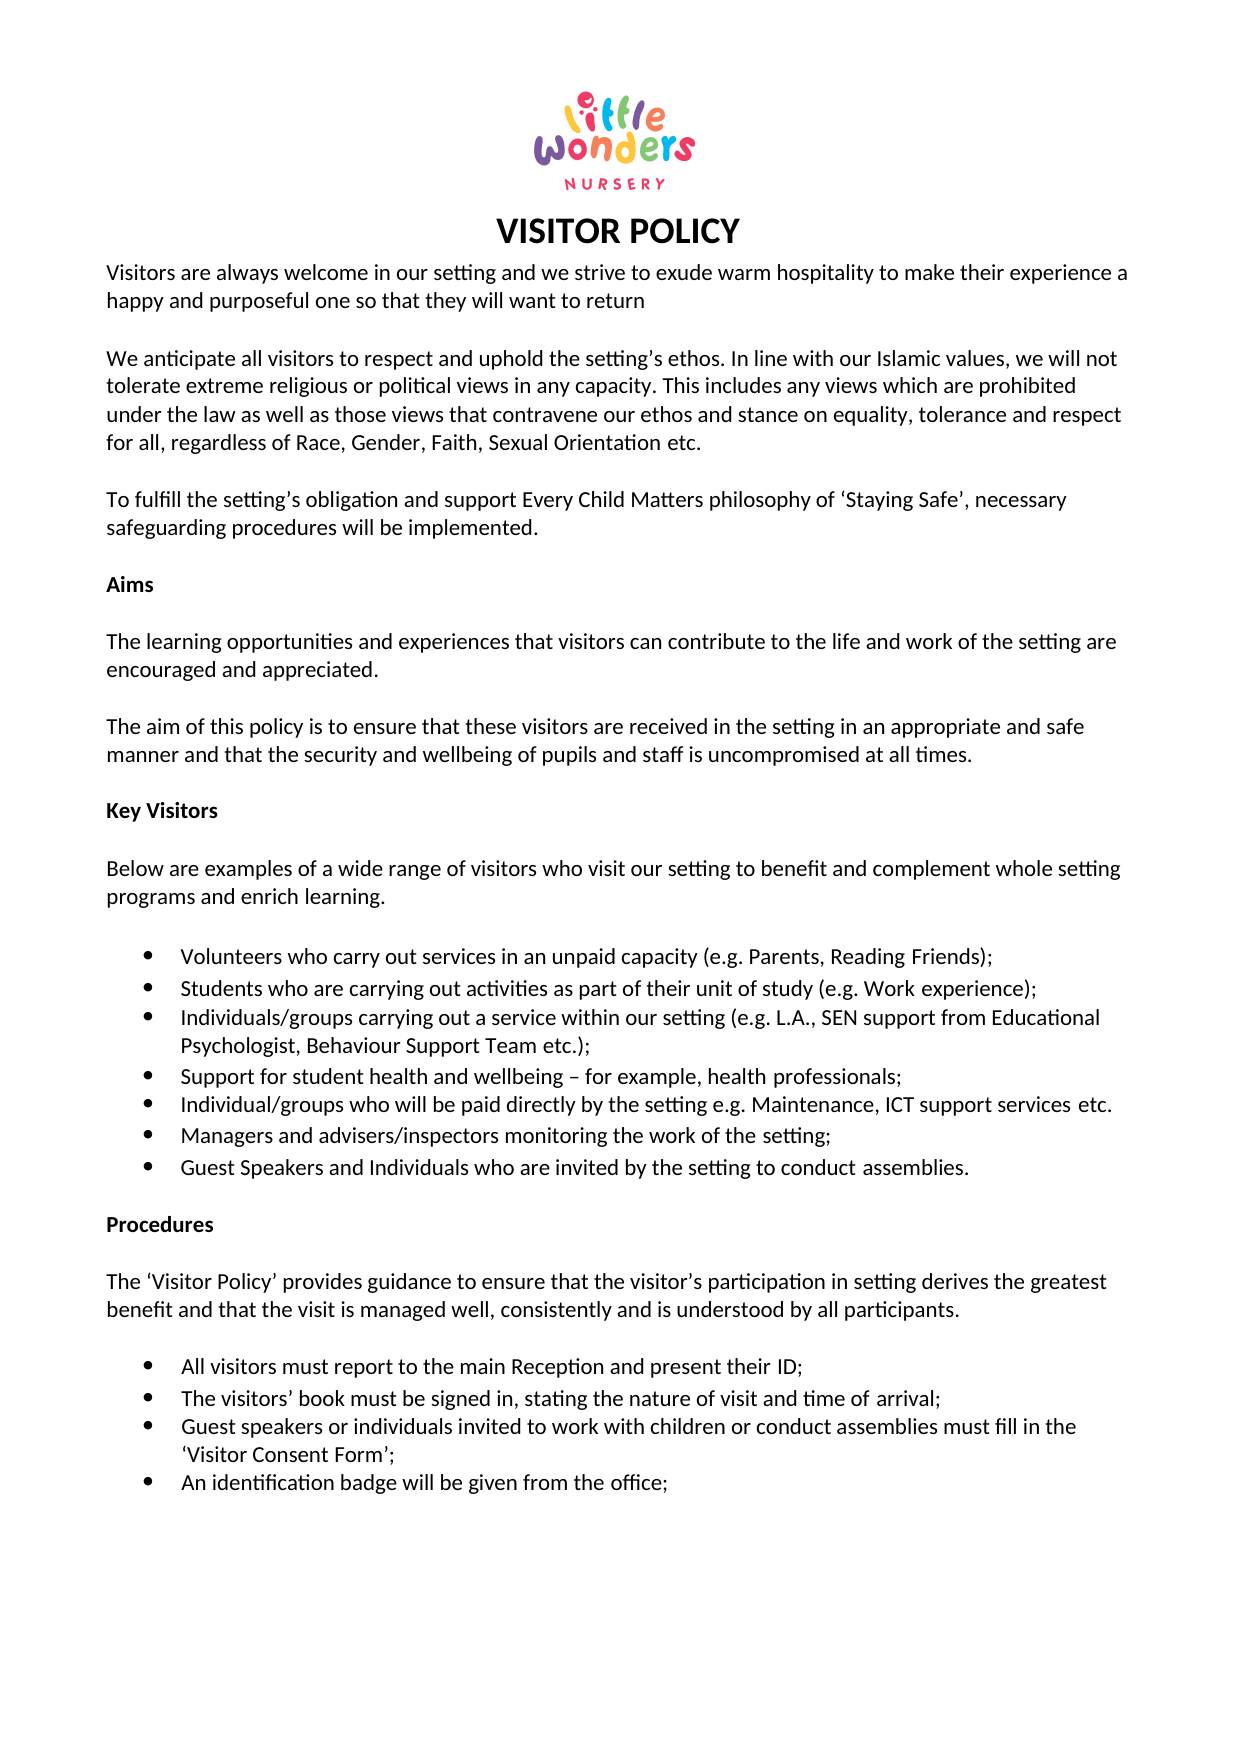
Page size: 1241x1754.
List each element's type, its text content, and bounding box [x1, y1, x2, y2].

list The visitors’ book must be signed in, stating the nature of visit and time of arrival; [144, 1381, 1146, 1412]
text We anticipate all visitors to respect and uphold the setting’s ethos. In line with our Islamic values, we will not tolerate extreme religious or political views in any capacity. This includes any views which are prohibited under the law as well as those views that contravene our ethos and stance on equality, tolerance and respect for all, regardless of Race, Gender, Faith, Sexual Orientation etc. [106, 344, 1135, 456]
list Support for student health and wellbeing – for example, health professionals; [143, 1059, 1146, 1091]
list Individuals/groups carrying out a service within our setting (e.g. L.A., SEN support from Educational Psychologist, Behaviour Support Team etc.); [143, 1003, 1135, 1059]
text Below are examples of a wide range of visitors who visit our setting to benefit and complement whole setting programs and enrich learning. [106, 854, 1134, 910]
subtitle Key Visitors [106, 797, 1146, 825]
list Managers and advisers/inspectors monitoring the work of the setting; [143, 1119, 1146, 1150]
list Guest speakers or individuals invited to work with children or conduct assemblies must fill in the ‘Visitor Consent Form’; [144, 1412, 1121, 1468]
list Students who are carrying out activities as part of their unit of study (e.g. Work experience); [143, 971, 1146, 1002]
text VISITOR POLICY [89, 207, 1146, 253]
list Individual/groups who will be paid directly by the setting e.g. Maintenance, ICT support services etc. [143, 1091, 1134, 1119]
text The learning opportunities and experiences that visitors can contribute to the life and work of the setting are encouraged and appreciated. [106, 627, 1135, 683]
text To fulfill the setting’s obligation and support Every Child Matters philosophy of ‘Staying Safe’, necessary safeguarding procedures will be implemented. [106, 485, 1135, 541]
picture [516, 75, 720, 207]
subtitle Aims [106, 570, 1146, 598]
list An identification badge will be given from the office; [144, 1468, 1146, 1497]
list Volunteers who carry out services in an unpaid capacity (e.g. Parents, Reading Friends); [143, 939, 1146, 971]
list Guest Speakers and Individuals who are invited by the setting to conduct assemblies. [143, 1150, 1146, 1182]
list All visitors must report to the main Reception and present their ID; [144, 1352, 1146, 1381]
text The aim of this policy is to ensure that these visitors are received in the setting in an appropriate and safe manner and that the security and wellbeing of pupils and staff is uncompromised at all times. [106, 712, 1135, 768]
subtitle Procedures [106, 1210, 1146, 1238]
text Visitors are always welcome in our setting and we strive to exude warm hospitality to make their experience a happy and purposeful one so that they will want to return [106, 258, 1135, 314]
text The ‘Visitor Policy’ provides guidance to ensure that the visitor’s participation in setting derives the greatest benefit and that the visit is managed well, consistently and is understood by all participants. [106, 1267, 1134, 1323]
